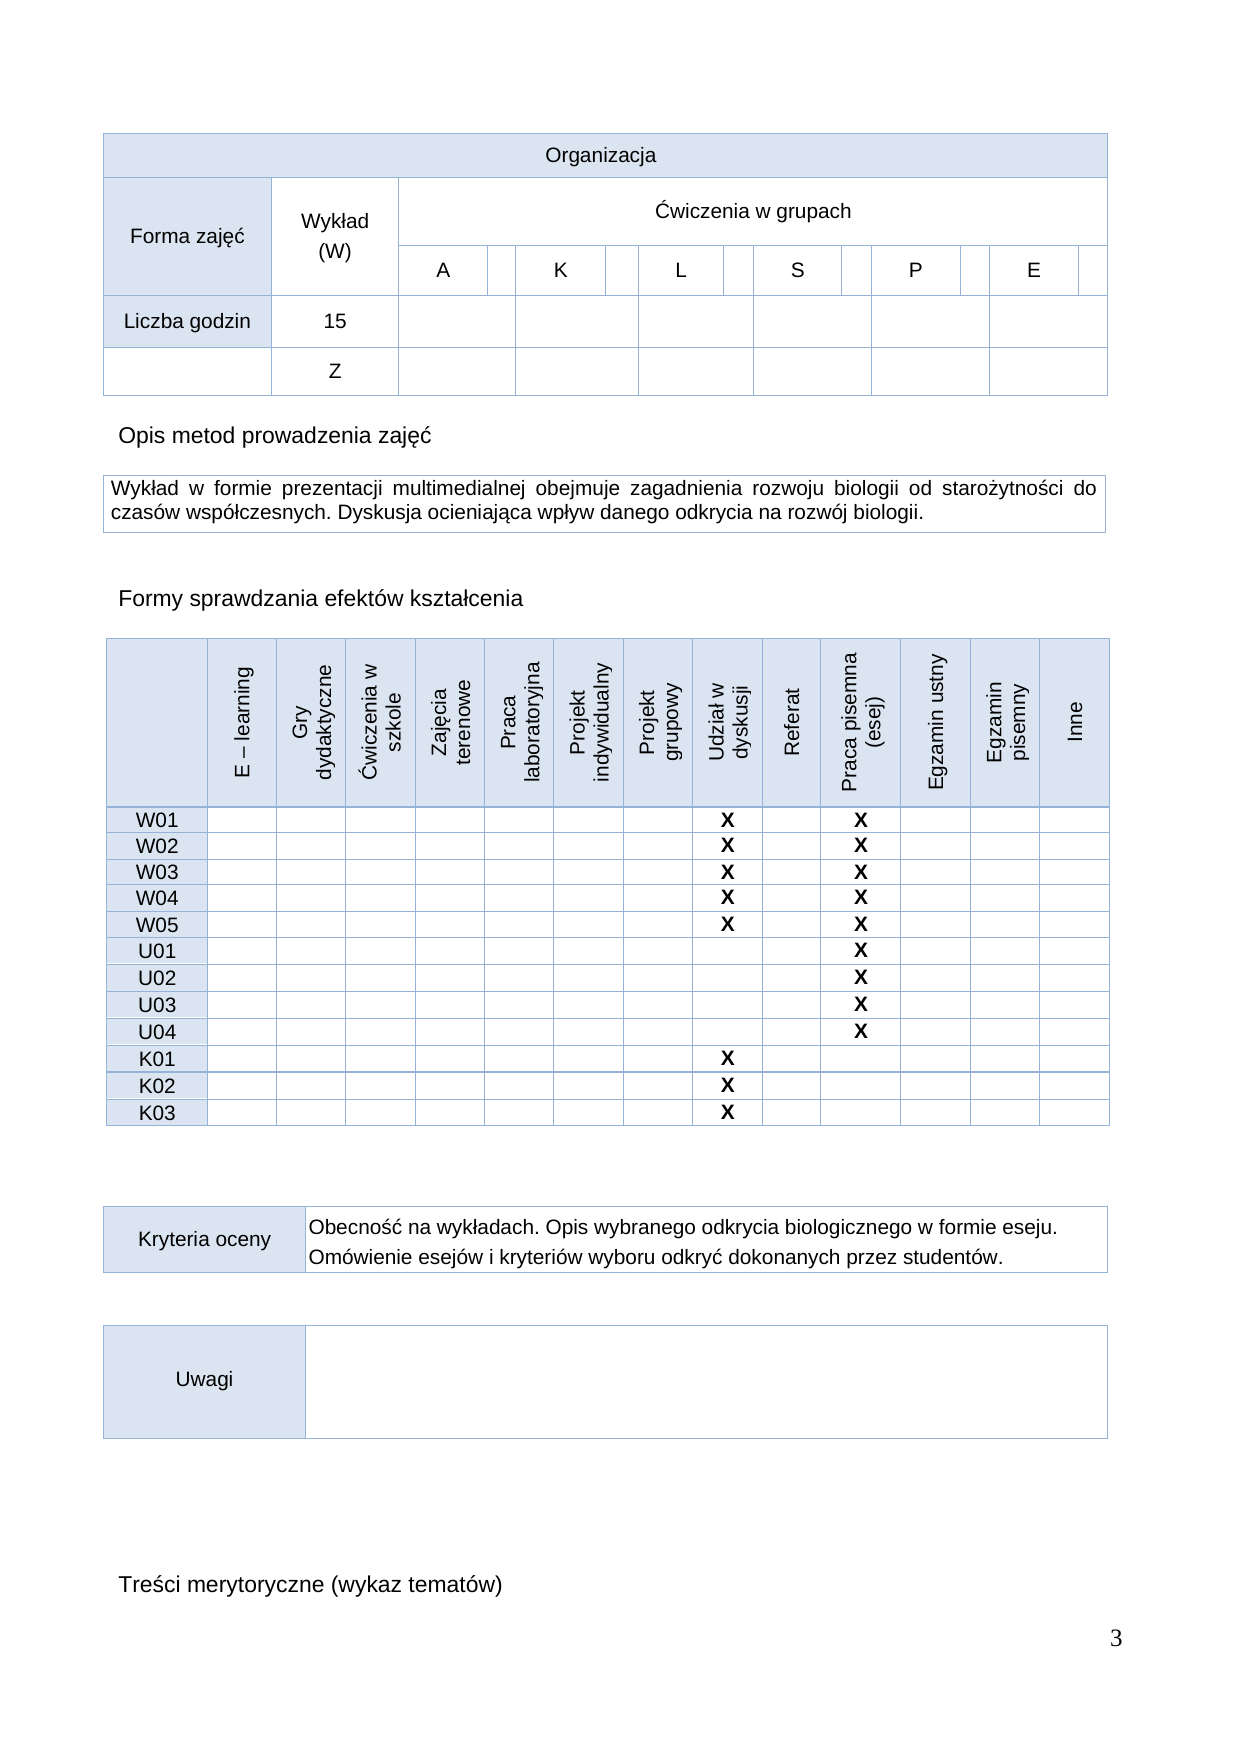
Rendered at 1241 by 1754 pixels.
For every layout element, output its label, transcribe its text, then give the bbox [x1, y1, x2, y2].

table_header E – learning [208, 639, 276, 806]
table_cell [554, 808, 623, 832]
table_cell A [399, 246, 487, 295]
table_cell [1040, 1100, 1109, 1125]
table_cell [346, 965, 415, 991]
table_cell [554, 885, 623, 911]
table_cell [516, 348, 638, 395]
text Formy sprawdzania efektów kształcenia [118, 585, 1122, 612]
table_header [107, 639, 207, 806]
table_cell [901, 885, 970, 911]
table_cell [277, 1046, 345, 1071]
table_cell [399, 296, 515, 347]
table_cell [208, 965, 276, 991]
table_cell [554, 1019, 623, 1044]
table_cell [971, 1100, 1039, 1125]
table_cell [624, 860, 692, 884]
table_cell X [693, 1046, 762, 1071]
table_cell 15 [272, 296, 398, 347]
table_cell [485, 1046, 553, 1071]
table_cell [485, 965, 553, 991]
table_cell [901, 912, 970, 937]
table_cell [763, 885, 820, 911]
table_cell [277, 808, 345, 832]
table_cell [346, 1046, 415, 1071]
table_cell [208, 1019, 276, 1044]
table_cell W04 [107, 885, 207, 911]
table_cell [901, 833, 970, 859]
table_cell [971, 833, 1039, 859]
table_header Inne [1040, 639, 1109, 806]
table_cell U01 [107, 938, 207, 963]
table_header [306, 1326, 1107, 1438]
table_cell [208, 1100, 276, 1125]
table_cell [488, 246, 515, 295]
table_cell X [693, 1073, 762, 1098]
table_cell X [693, 1100, 762, 1125]
table_cell [485, 885, 553, 911]
table_cell [277, 1100, 345, 1125]
table_cell K03 [107, 1100, 207, 1125]
table_cell [961, 246, 989, 295]
table_cell [693, 938, 762, 963]
table_cell [346, 1100, 415, 1125]
table_cell [554, 860, 623, 884]
table_cell [485, 1019, 553, 1044]
table_cell [346, 833, 415, 859]
table_cell [901, 1019, 970, 1044]
table_cell [901, 938, 970, 963]
table_cell [763, 1100, 820, 1125]
table_cell [821, 1073, 900, 1098]
table_cell [104, 348, 271, 395]
table_cell X [821, 1019, 900, 1044]
table_cell [763, 1019, 820, 1044]
table_cell [277, 1073, 345, 1098]
table_header Uwagi [104, 1326, 305, 1438]
table_cell [901, 1073, 970, 1098]
table_cell [277, 1019, 345, 1044]
table_cell [971, 965, 1039, 991]
table_cell [901, 965, 970, 991]
table_header Udział w dyskusji [693, 639, 762, 806]
table_header Praca laboratoryjna [485, 639, 553, 806]
table_cell [554, 965, 623, 991]
table_cell X [821, 833, 900, 859]
table_cell X [693, 912, 762, 937]
table_cell [277, 860, 345, 884]
table_cell X [693, 885, 762, 911]
table_cell [416, 965, 484, 991]
table_cell Wykład (W) [272, 178, 398, 295]
table_cell [624, 833, 692, 859]
table_cell [208, 860, 276, 884]
table_cell [346, 808, 415, 832]
table_cell [208, 1046, 276, 1071]
table_cell [821, 1100, 900, 1125]
table_cell [346, 938, 415, 963]
table_cell [416, 1073, 484, 1098]
table_cell [485, 808, 553, 832]
table_cell [208, 912, 276, 937]
table_cell [872, 296, 989, 347]
table_cell [554, 912, 623, 937]
table_cell U04 [107, 1019, 207, 1044]
table_cell [416, 938, 484, 963]
table_header Projekt indywidualny [554, 639, 623, 806]
table_cell [516, 296, 638, 347]
table_cell [971, 912, 1039, 937]
table_cell Z [272, 348, 398, 395]
table_cell [971, 938, 1039, 963]
table_cell [277, 912, 345, 937]
table_cell [971, 808, 1039, 832]
table_cell [554, 833, 623, 859]
table_cell [639, 296, 753, 347]
table_cell [208, 938, 276, 963]
table_cell X [821, 938, 900, 963]
table_cell U02 [107, 965, 207, 991]
text Treści merytoryczne (wykaz tematów) [118, 1571, 1122, 1597]
table_cell [208, 833, 276, 859]
table_header Egzamin pisemny [971, 639, 1039, 806]
table_cell [1040, 992, 1109, 1017]
table_header Egzamin ustny [901, 639, 970, 806]
table_cell K02 [107, 1073, 207, 1098]
table_cell [763, 938, 820, 963]
table_cell [399, 348, 515, 395]
table_cell [763, 808, 820, 832]
table_cell [624, 965, 692, 991]
table_cell [971, 1073, 1039, 1098]
table_cell [624, 938, 692, 963]
table_header Projekt grupowy [624, 639, 692, 806]
table_cell K [516, 246, 605, 295]
table_cell [346, 885, 415, 911]
table_cell [277, 885, 345, 911]
table_cell [277, 965, 345, 991]
table_cell X [821, 992, 900, 1017]
table_cell [763, 1046, 820, 1071]
table_cell W03 [107, 860, 207, 884]
table_header Praca pisemna (esej) [821, 639, 900, 806]
table_cell X [821, 912, 900, 937]
table_cell [208, 992, 276, 1017]
table_header Organizacja [104, 134, 1107, 177]
table_cell [416, 833, 484, 859]
table_cell L [639, 246, 723, 295]
table_cell [990, 348, 1107, 395]
table_cell [624, 808, 692, 832]
table_cell [485, 1100, 553, 1125]
table_cell [208, 808, 276, 832]
table_cell [277, 992, 345, 1017]
table_cell [485, 938, 553, 963]
table_cell [901, 1100, 970, 1125]
table_cell [872, 348, 989, 395]
table_header Wykład w formie prezentacji multimedialnej obejmuje zagadnienia rozwoju biologii od starożytności do czasów współczesnych. Dyskusja ocieniająca wpływ danego odkrycia na rozwój biologii. [104, 476, 1105, 532]
table_cell [842, 246, 871, 295]
table_cell [606, 246, 638, 295]
table_cell X [821, 808, 900, 832]
table_cell [624, 912, 692, 937]
table_cell [485, 912, 553, 937]
table_cell [624, 1019, 692, 1044]
table_cell [554, 1073, 623, 1098]
table_cell [693, 992, 762, 1017]
table_cell [693, 965, 762, 991]
table_cell [554, 938, 623, 963]
table_cell [416, 992, 484, 1017]
table_cell [990, 296, 1107, 347]
table_cell [624, 1046, 692, 1071]
table_header Ćwiczenia w szkole [346, 639, 415, 806]
table_cell [624, 1073, 692, 1098]
table_header Referat [763, 639, 820, 806]
table_cell [416, 860, 484, 884]
table_cell [624, 1100, 692, 1125]
table_cell [1040, 885, 1109, 911]
table_cell [693, 1019, 762, 1044]
table_cell [485, 860, 553, 884]
table_cell [754, 296, 871, 347]
table_cell E [990, 246, 1078, 295]
table_cell W01 [107, 808, 207, 832]
table_cell [485, 1073, 553, 1098]
table_cell [554, 1046, 623, 1071]
table_cell [1040, 965, 1109, 991]
table_cell [763, 965, 820, 991]
table_cell W05 [107, 912, 207, 937]
table_cell [1040, 860, 1109, 884]
table_header Zajęcia terenowe [416, 639, 484, 806]
table_cell [1040, 912, 1109, 937]
table_cell [971, 1046, 1039, 1071]
table_cell X [693, 808, 762, 832]
table_cell [346, 860, 415, 884]
table_cell [346, 1073, 415, 1098]
table_cell [971, 992, 1039, 1017]
table_cell [277, 833, 345, 859]
table_cell [624, 992, 692, 1017]
table_cell [208, 885, 276, 911]
table_cell X [693, 860, 762, 884]
table_header Gry dydaktyczne [277, 639, 345, 806]
table_cell [821, 1046, 900, 1071]
table_cell [763, 992, 820, 1017]
table_cell [1040, 808, 1109, 832]
table_cell Forma zajęć [104, 178, 271, 295]
table_cell K01 [107, 1046, 207, 1071]
table_cell [901, 860, 970, 884]
text Opis metod prowadzenia zajęć [118, 422, 1122, 448]
table_cell [971, 860, 1039, 884]
table_cell [485, 833, 553, 859]
table_cell [901, 808, 970, 832]
table_cell [754, 348, 871, 395]
table_cell [763, 1073, 820, 1098]
table_cell S [754, 246, 841, 295]
table_cell [763, 912, 820, 937]
table_cell X [693, 833, 762, 859]
table_cell [1040, 938, 1109, 963]
table_cell [485, 992, 553, 1017]
table_cell [1040, 1073, 1109, 1098]
table_cell [416, 1100, 484, 1125]
table_cell [1079, 246, 1107, 295]
table_cell [277, 938, 345, 963]
table_cell X [821, 965, 900, 991]
table_cell [416, 1046, 484, 1071]
table_cell Liczba godzin [104, 296, 271, 347]
table_cell [763, 860, 820, 884]
table_cell [624, 885, 692, 911]
table_cell [971, 1019, 1039, 1044]
table_cell [971, 885, 1039, 911]
table_cell [208, 1073, 276, 1098]
table_header Obecność na wykładach. Opis wybranego odkrycia biologicznego w formie eseju. Omówienie esejów i kryteriów wyboru odkryć dokonanych przez studentów. [306, 1207, 1107, 1272]
table_cell [554, 992, 623, 1017]
table_cell [1040, 833, 1109, 859]
table_cell [346, 912, 415, 937]
table_cell X [821, 885, 900, 911]
table_cell X [821, 860, 900, 884]
table_cell [346, 992, 415, 1017]
table_cell P [872, 246, 960, 295]
table_cell W02 [107, 833, 207, 859]
table_cell [346, 1019, 415, 1044]
table_cell [901, 1046, 970, 1071]
table_cell [554, 1100, 623, 1125]
table_header Kryteria oceny [104, 1207, 305, 1272]
table_cell U03 [107, 992, 207, 1017]
table_cell [763, 833, 820, 859]
table_cell [724, 246, 753, 295]
table_cell [901, 992, 970, 1017]
table_cell [416, 1019, 484, 1044]
table_cell Ćwiczenia w grupach [399, 178, 1107, 245]
table_cell [416, 885, 484, 911]
table_cell [1040, 1046, 1109, 1071]
table_cell [1040, 1019, 1109, 1044]
table_cell [416, 912, 484, 937]
table_cell [639, 348, 753, 395]
table_cell [416, 808, 484, 832]
